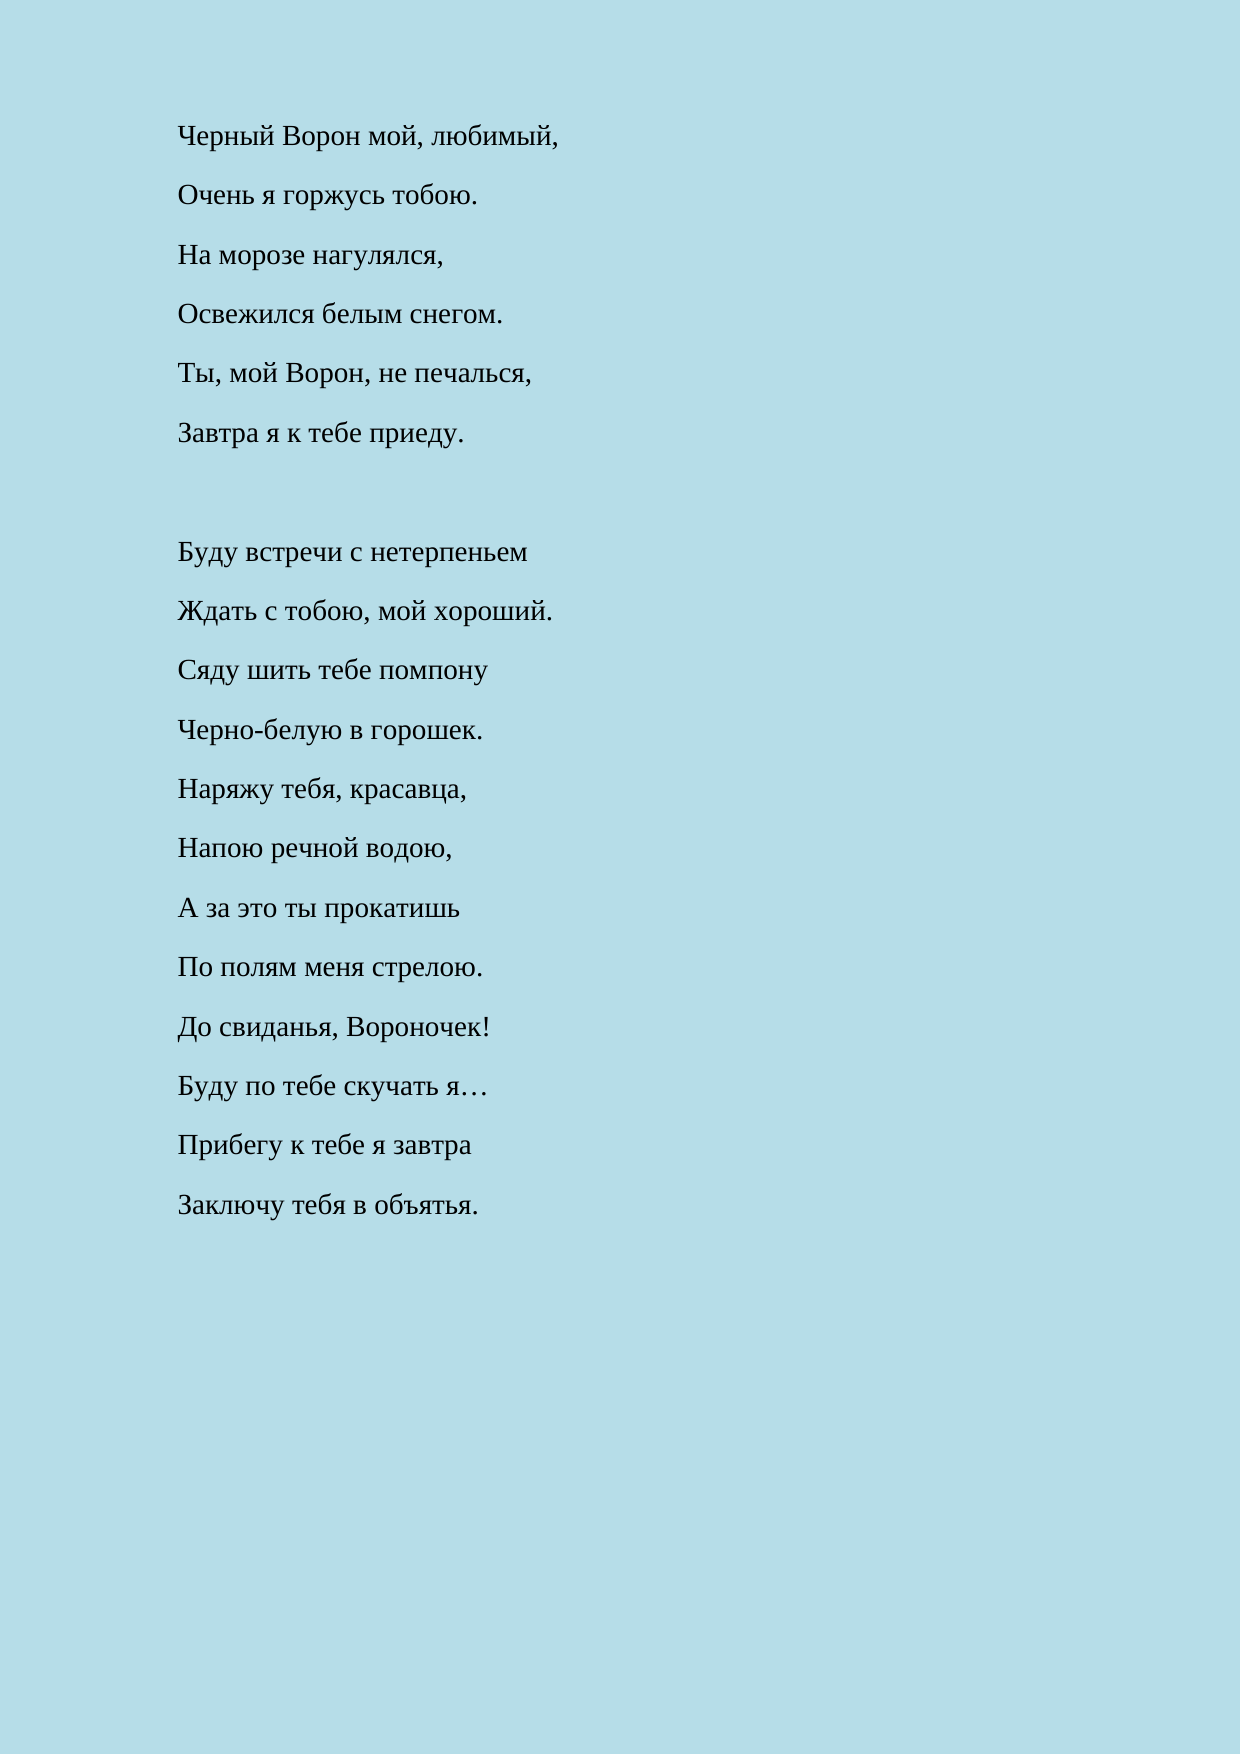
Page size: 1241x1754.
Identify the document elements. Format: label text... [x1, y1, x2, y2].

text Ждать с тобою, мой хороший. [177, 593, 1152, 627]
text Освежился белым снегом. [177, 296, 1152, 330]
text Буду встречи с нетерпеньем [177, 534, 1152, 567]
text Очень я горжусь тобою. [177, 177, 1152, 211]
text По полям меня стрелою. [177, 949, 1152, 983]
text А за это ты прокатишь [177, 890, 1152, 923]
text До свиданья, Вороночек! [177, 1009, 1152, 1042]
text Наряжу тебя, красавца, [177, 771, 1152, 805]
text Напою речной водою, [177, 831, 1152, 864]
text На морозе нагулялся, [177, 237, 1152, 270]
text Черно-белую в горошек. [177, 712, 1152, 745]
text Прибегу к тебе я завтра [177, 1127, 1152, 1161]
text Сяду шить тебе помпону [177, 652, 1152, 686]
text Заключу тебя в объятья. [177, 1187, 1152, 1220]
text Черный Ворон мой, любимый, [177, 118, 1152, 152]
text Буду по тебе скучать я… [177, 1068, 1152, 1102]
text Ты, мой Ворон, не печалься, [177, 356, 1152, 389]
text Завтра я к тебе приеду. [177, 415, 1152, 448]
